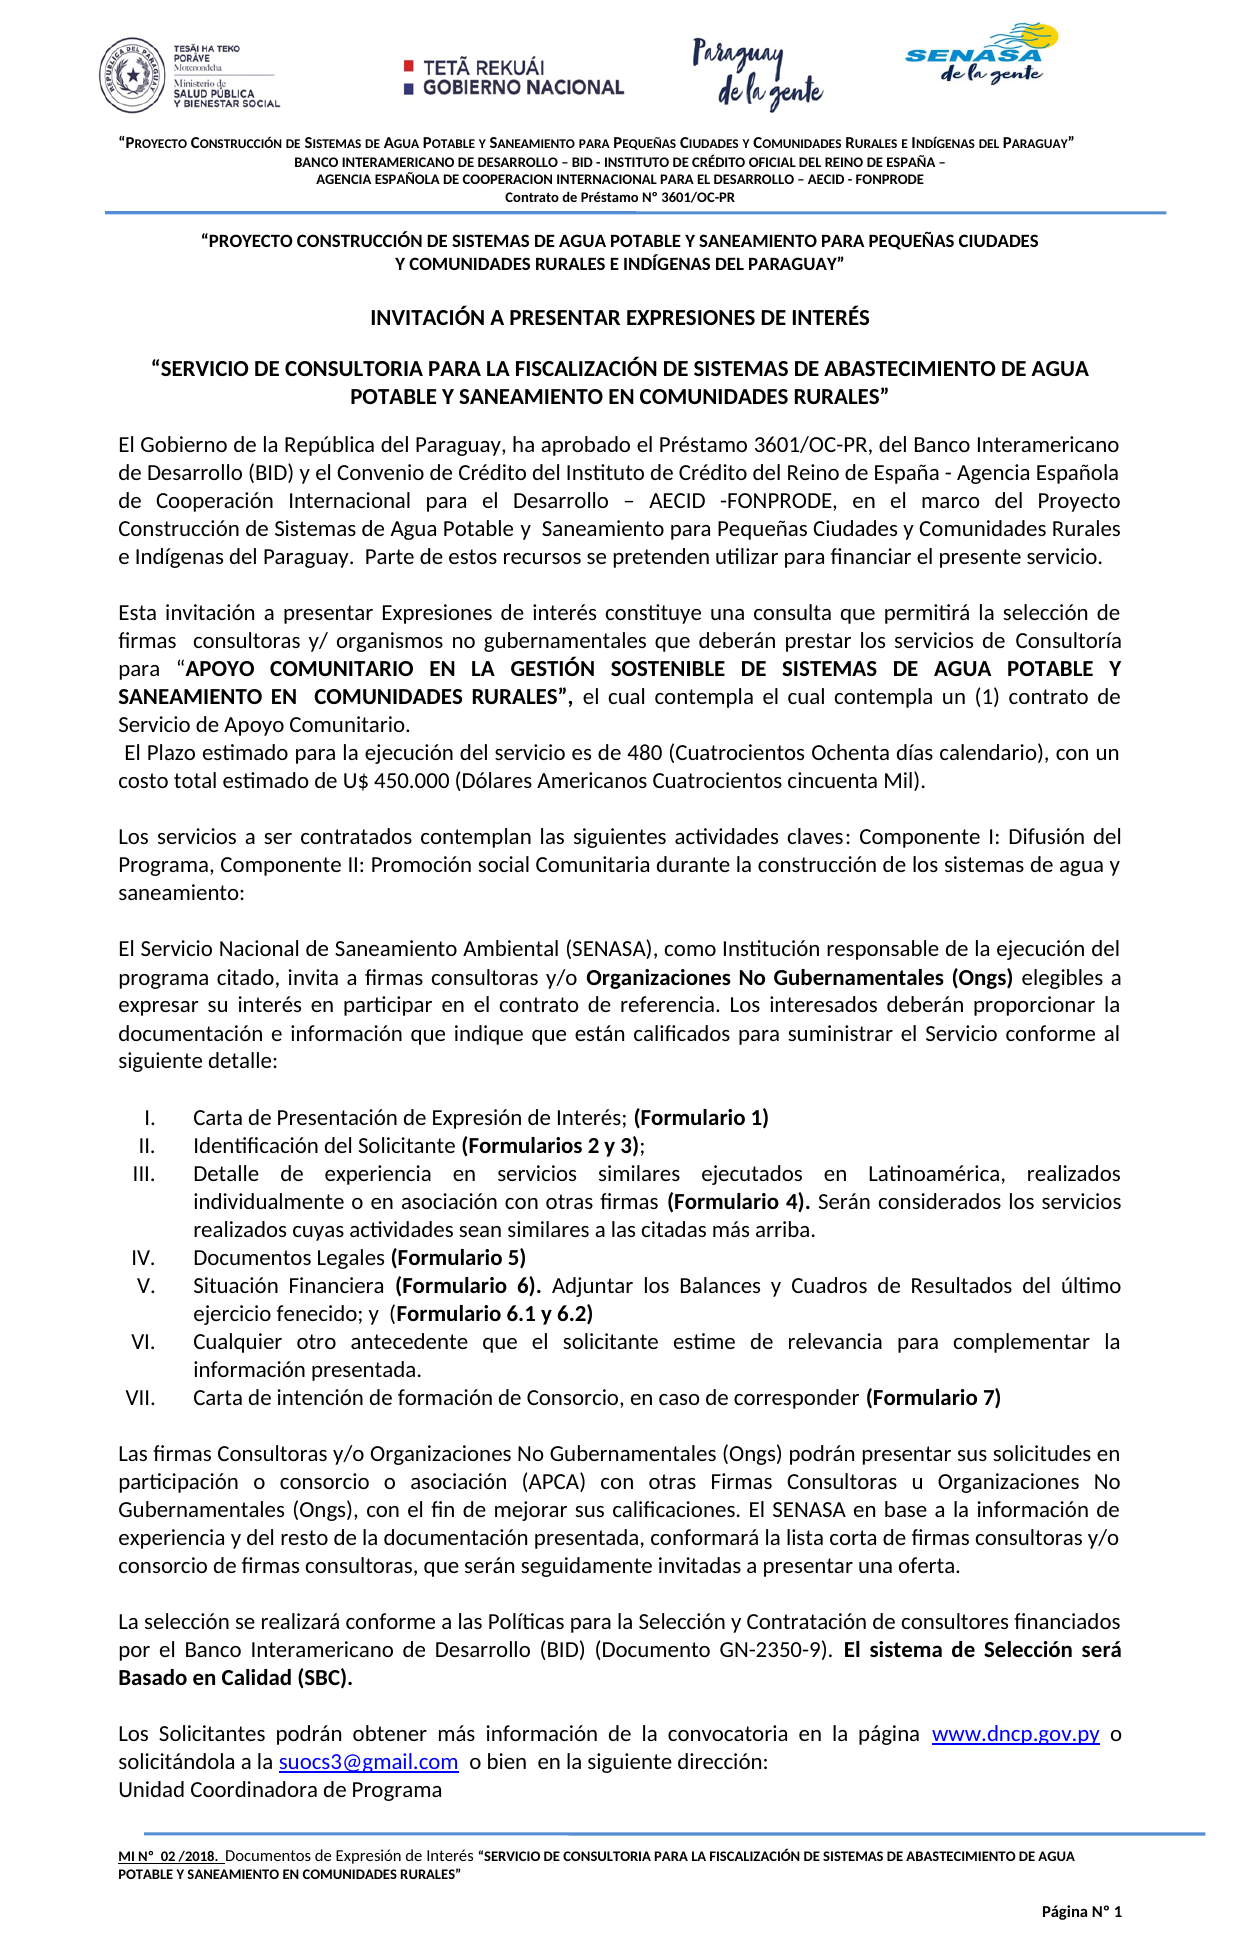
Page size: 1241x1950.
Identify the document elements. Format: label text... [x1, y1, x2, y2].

list Identificación del Solicitante (Formularios 2 y 3); [156, 1131, 1122, 1159]
text Esta invitación a presentar Expresiones de interés constituye una consulta que permitirá la selección de firmas consultoras y/ organismos no gubernamentales que deberán prestar los servicios de Consultoría para “APOYO COMUNITARIO EN LA GESTIÓN SOSTENIBLE DE SISTEMAS DE AGUA POTABLE Y SANEAMIENTO EN COMUNIDADES RURALES”, el cual contempla el cual contempla un (1) contrato de Servicio de Apoyo Comunitario. [118, 598, 1122, 738]
text La selección se realizará conforme a las Políticas para la Selección y Contratación de consultores financiados por el Banco Interamericano de Desarrollo (BID) (Documento GN-2350-9). El sistema de Selección será Basado en Calidad (SBC). [118, 1607, 1122, 1691]
list Situación Financiera (Formulario 6). Adjuntar los Balances y Cuadros de Resultados del último ejercicio fenecido; y (Formulario 6.1 y 6.2) [156, 1271, 1122, 1327]
text Unidad Coordinadora de Programa [118, 1775, 1122, 1803]
list Carta de intención de formación de Consorcio, en caso de corresponder (Formulario 7) [156, 1383, 1122, 1411]
list Carta de Presentación de Expresión de Interés; (Formulario 1) [156, 1103, 1122, 1131]
text “PROYECTO CONSTRUCCIÓN DE SISTEMAS DE AGUA POTABLE Y SANEAMIENTO PARA PEQUEÑAS CIUDADES [118, 229, 1122, 252]
text “SERVICIO DE CONSULTORIA PARA LA FISCALIZACIÓN DE SISTEMAS DE ABASTECIMIENTO DE AGUA POTABLE Y SANEAMIENTO EN COMUNIDADES RURALES” [118, 354, 1122, 410]
list Documentos Legales (Formulario 5) [156, 1243, 1122, 1271]
text Y COMUNIDADES RURALES E INDÍGENAS DEL PARAGUAY” [118, 252, 1122, 275]
text El Plazo estimado para la ejecución del servicio es de 480 (Cuatrocientos Ochenta días calendario), con un costo total estimado de U$ 450.000 (Dólares Americanos Cuatrocientos cincuenta Mil). [118, 738, 1122, 794]
picture [74, 29, 846, 117]
text El Gobierno de la República del Paraguay, ha aprobado el Préstamo 3601/OC-PR, del Banco Interamericano de Desarrollo (BID) y el Convenio de Crédito del Instituto de Crédito del Reino de España - Agencia Española de Cooperación Internacional para el Desarrollo – AECID -FONPRODE, en el marco del Proyecto Construcción de Sistemas de Agua Potable y Saneamiento para Pequeñas Ciudades y Comunidades Rurales e Indígenas del Paraguay. Parte de estos recursos se pretenden utilizar para financiar el presente servicio. [118, 430, 1122, 570]
text El Servicio Nacional de Saneamiento Ambiental (SENASA), como Institución responsable de la ejecución del programa citado, invita a firmas consultoras y/o Organizaciones No Gubernamentales (Ongs) elegibles a expresar su interés en participar en el contrato de referencia. Los interesados deberán proporcionar la documentación e información que indique que están calificados para suministrar el Servicio conforme al siguiente detalle: [118, 934, 1122, 1075]
list Cualquier otro antecedente que el solicitante estime de relevancia para complementar la información presentada. [156, 1327, 1122, 1383]
picture [899, 21, 1072, 86]
text INVITACIÓN A PRESENTAR EXPRESIONES DE INTERÉS [118, 303, 1122, 331]
text Las firmas Consultoras y/o Organizaciones No Gubernamentales (Ongs) podrán presentar sus solicitudes en participación o consorcio o asociación (APCA) con otras Firmas Consultoras u Organizaciones No Gubernamentales (Ongs), con el fin de mejorar sus calificaciones. El SENASA en base a la información de experiencia y del resto de la documentación presentada, conformará la lista corta de firmas consultoras y/o consorcio de firmas consultoras, que serán seguidamente invitadas a presentar una oferta. [118, 1439, 1122, 1579]
text Los servicios a ser contratados contemplan las siguientes actividades claves: Componente I: Difusión del Programa, Componente II: Promoción social Comunitaria durante la construcción de los sistemas de agua y saneamiento: [118, 822, 1122, 907]
list Detalle de experiencia en servicios similares ejecutados en Latinoamérica, realizados individualmente o en asociación con otras firmas (Formulario 4). Serán considerados los servicios realizados cuyas actividades sean similares a las citadas más arriba. [156, 1159, 1122, 1243]
text Los Solicitantes podrán obtener más información de la convocatoria en la página www.dncp.gov.py o solicitándola a la suocs3@gmail.com o bien en la siguiente dirección: [118, 1719, 1122, 1775]
